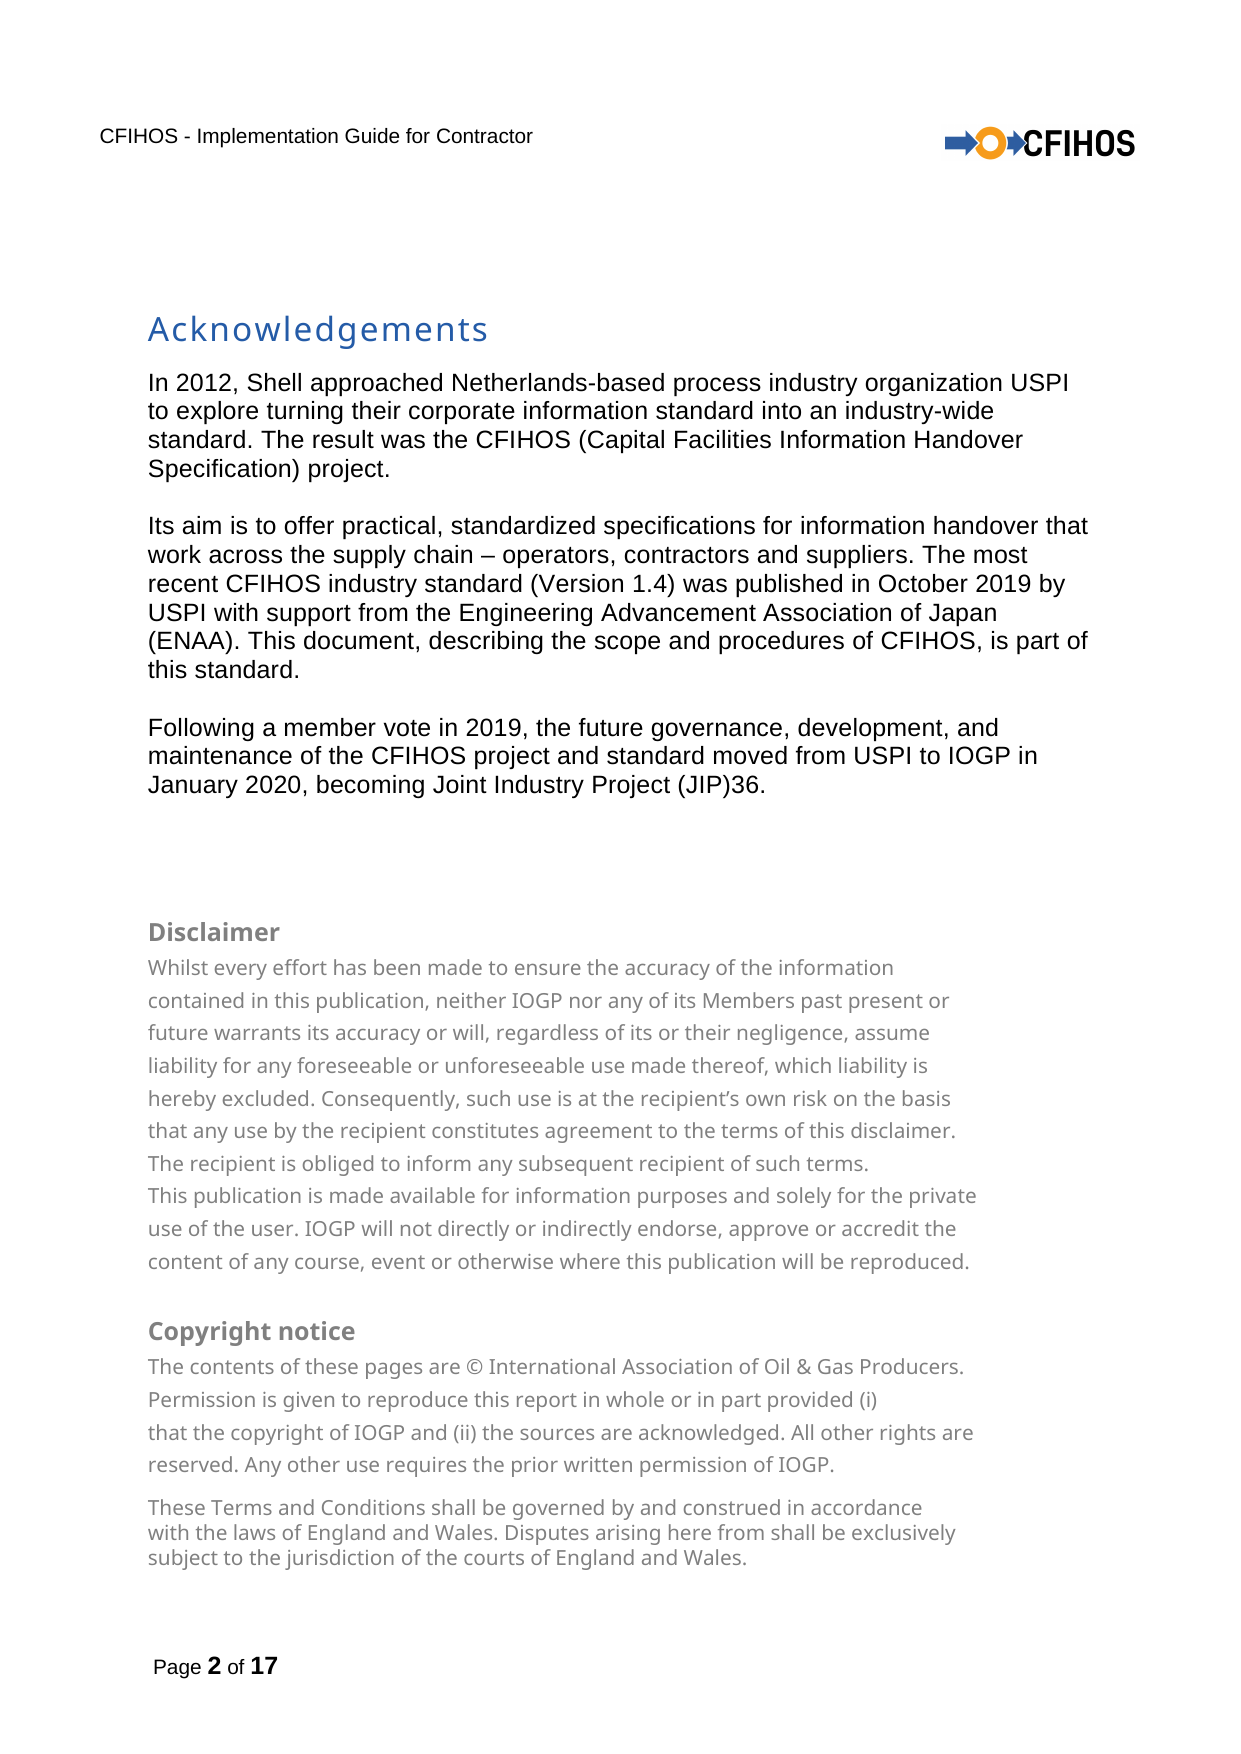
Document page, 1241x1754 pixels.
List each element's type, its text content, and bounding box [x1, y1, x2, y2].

text This publication is made available for information purposes and solely for the private use of the user. IOGP will not directly or indirectly endorse, approve or accredit the content of any course, event or otherwise where this publication will be reproduced. [148, 1182, 1055, 1275]
text Following a member vote in 2019, the future governance, development, and maintenance of the CFIHOS project and standard moved from USPI to IOGP in January 2020, becoming Joint Industry Project (JIP)36. [148, 713, 1092, 799]
text The contents of these pages are © International Association of Oil & Gas Producers. Permission is given to reproduce this report in whole or in part provided (i) that the copyright of IOGP and (ii) the sources are acknowledged. All other rights are reserved. Any other use requires the prior written permission of IOGP. [148, 1352, 1055, 1479]
picture [940, 124, 1141, 161]
text Its aim is to offer practical, standardized specifications for information handover that work across the supply chain – operators, contractors and suppliers. The most recent CFIHOS industry standard (Version 1.4) was published in October 2019 by USPI with support from the Engineering Advancement Association of Japan (ENAA). This document, describing the scope and procedures of CFIHOS, is part of this standard. [148, 511, 1092, 684]
text Disclaimer [148, 925, 1092, 945]
text Copyright notice [148, 1324, 1092, 1344]
text These Terms and Conditions shall be governed by and construed in accordance with the laws of England and Wales. Disputes arising here from shall be exclusively subject to the jurisdiction of the courts of England and Wales. [148, 1495, 1085, 1570]
text In 2012, Shell approached Netherlands-based process industry organization USPI to explore turning their corporate information standard into an industry-wide standard. The result was the CFIHOS (Capital Facilities Information Handover Specification) project. [148, 368, 1092, 483]
text Whilst every effort has been made to ensure the accuracy of the information contained in this publication, neither IOGP nor any of its Members past present or future warrants its accuracy or will, regardless of its or their negligence, assume liability for any foreseeable or unforeseeable use made thereof, which liability is hereby excluded. Consequently, such use is at the recipient’s own risk on the basis that any use by the recipient constitutes agreement to the terms of this disclaimer. The recipient is obliged to inform any subsequent recipient of such terms. [148, 953, 1055, 1177]
text Acknowledgements [148, 314, 1092, 348]
